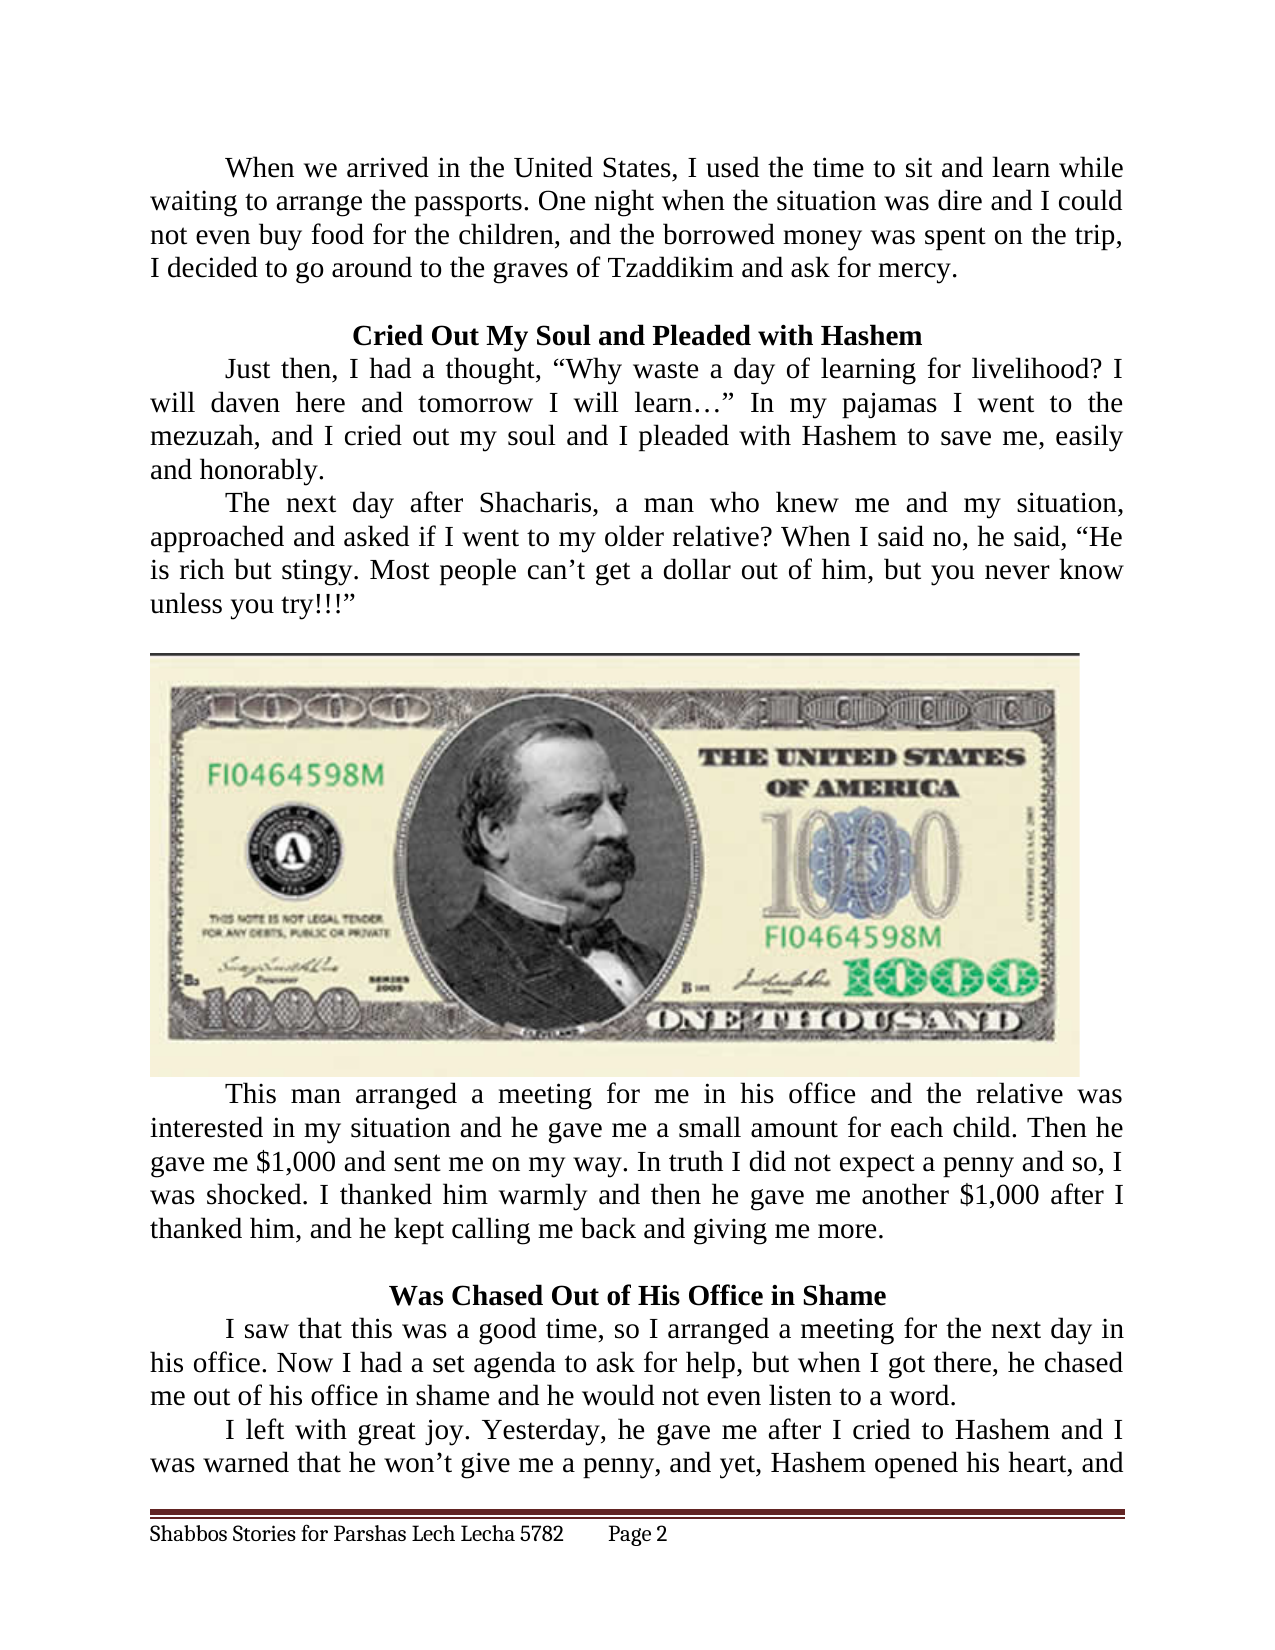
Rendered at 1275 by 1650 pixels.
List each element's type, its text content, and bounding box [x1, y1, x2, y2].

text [150, 1412, 1125, 1479]
picture [150, 653, 1080, 1077]
text I saw that this was a good time, so I arranged a meeting for the next day in his office. Now I had a set agenda to ask for help, but when I got there, he chased me out of his office in shame and he would not even listen to a word. [150, 1311, 1125, 1412]
text This man arranged a meeting for me in his office and the relative was interested in my situation and he gave me a small amount for each child. Then he gave me $1,000 and sent me on my way. In truth I did not expect a penny and so, I was shocked. I thanked him warmly and then he gave me another $1,000 after I thanked him, and he kept calling me back and giving me more. [150, 1077, 1125, 1244]
text When we arrived in the United States, I used the time to sit and learn while waiting to arrange the passports. One night when the situation was dire and I could not even buy food for the children, and the borrowed money was spent on the trip, I decided to go around to the graves of Tzaddikim and ask for mercy. [150, 150, 1125, 284]
text The next day after Shacharis, a man who knew me and my situation, approached and asked if I went to my older relative? When I said no, he said, “He is rich but stingy. Most people can’t get a dollar out of him, but you never know unless you try!!!” [150, 485, 1125, 619]
text Was Chased Out of His Office in Shame [150, 1278, 1125, 1311]
text Just then, I had a thought, “Why waste a day of learning for livelihood? I will daven here and tomorrow I will learn…” In my pajamas I went to the mezuzah, and I cried out my soul and I pleaded with Hashem to save me, easily and honorably. [150, 351, 1125, 485]
text Cried Out My Soul and Pleaded with Hashem [150, 318, 1125, 351]
